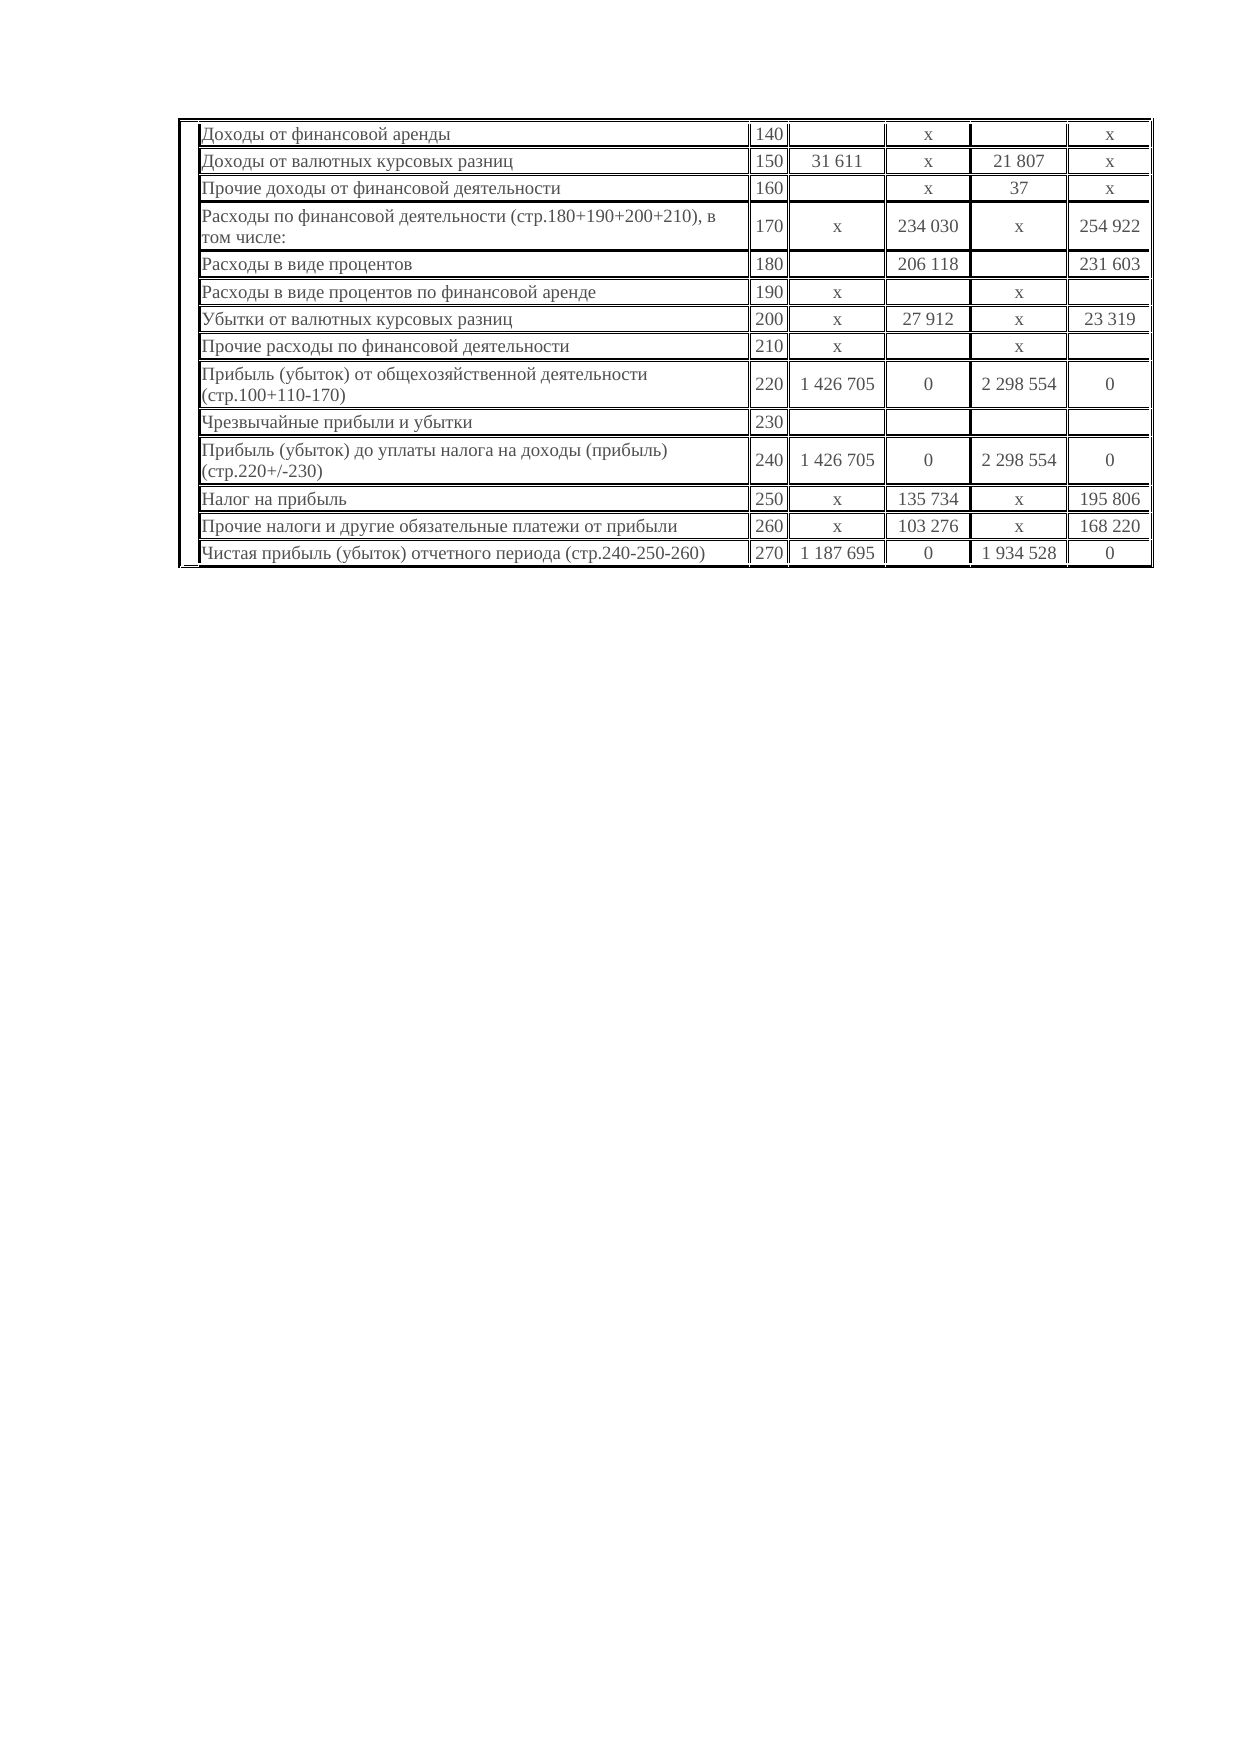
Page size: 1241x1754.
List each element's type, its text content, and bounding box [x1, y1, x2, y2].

table_cell 1 934 528 [970, 541, 1067, 565]
table_cell Прибыль (убыток) от общехозяйственной деятельности (стр.100+110-170) [201, 362, 748, 407]
table_cell 0 [886, 541, 970, 565]
table_cell x [790, 514, 884, 538]
table_cell 160 [751, 176, 787, 200]
table_cell [1068, 407, 1152, 434]
table_cell 31 611 [790, 149, 884, 173]
table_cell x [887, 176, 969, 200]
table_cell x [790, 203, 884, 249]
table_cell Прочие расходы по финансовой деятельности [201, 334, 748, 358]
table_cell [790, 176, 884, 200]
table_cell 1 426 705 [790, 362, 884, 407]
table_cell 2 298 554 [972, 438, 1066, 483]
table_cell x [972, 280, 1066, 303]
table_cell x [972, 514, 1066, 538]
table_cell 1 187 695 [789, 541, 886, 565]
table_cell x [1069, 145, 1151, 173]
table_cell 230 [751, 410, 787, 434]
table_cell x [790, 334, 884, 358]
table_cell 170 [751, 203, 787, 249]
table_cell Расходы в виде процентов [201, 252, 748, 276]
table_cell 240 [751, 438, 787, 483]
table_cell Прибыль (убыток) до уплаты налога на доходы (прибыль) (стр.220+/-230) [201, 438, 748, 483]
table_cell 250 [751, 487, 787, 510]
table_cell [972, 252, 1066, 276]
table_cell [790, 252, 884, 276]
table_cell x [886, 122, 970, 145]
table_cell x [790, 307, 884, 331]
table_cell 180 [751, 252, 787, 276]
table_cell 206 118 [887, 252, 969, 276]
table_cell Доходы от финансовой аренды [199, 122, 750, 145]
table_cell 0 [1068, 538, 1152, 565]
table_cell Прочие доходы от финансовой деятельности [201, 176, 748, 200]
table_cell 2 298 554 [972, 362, 1066, 407]
table_cell 254 922 [1069, 200, 1151, 249]
table_cell 200 [751, 307, 787, 331]
table_cell 195 806 [1069, 483, 1151, 510]
table_cell 37 [972, 176, 1066, 200]
table_cell Расходы в виде процентов по финансовой аренде [201, 280, 748, 303]
table_cell x [972, 203, 1066, 249]
table_cell x [1068, 118, 1152, 145]
table_cell x [790, 487, 884, 510]
table_cell 0 [1069, 434, 1151, 483]
table_cell Убытки от валютных курсовых разниц [201, 307, 748, 331]
table_cell Расходы по финансовой деятельности (стр.180+190+200+210), в том числе: [201, 203, 748, 249]
table_cell 0 [1069, 358, 1151, 407]
table_cell 190 [751, 280, 787, 303]
table_cell [972, 410, 1066, 434]
table_cell x [887, 149, 969, 173]
table_cell 23 319 [1069, 304, 1151, 331]
table_cell [1068, 331, 1152, 358]
table_cell Прочие налоги и другие обязательные платежи от прибыли [201, 514, 748, 538]
table_cell 231 603 [1069, 249, 1151, 276]
table_cell 150 [751, 149, 787, 173]
table_cell [887, 410, 969, 434]
table_cell 135 734 [887, 487, 969, 510]
table_cell 210 [751, 334, 787, 358]
table_cell Чрезвычайные прибыли и убытки [201, 410, 748, 434]
table_cell 140 [750, 122, 789, 145]
table_cell [790, 410, 884, 434]
table_cell x [972, 487, 1066, 510]
table_cell 1 426 705 [790, 438, 884, 483]
table_cell x [1068, 173, 1152, 200]
table_cell 270 [750, 541, 789, 565]
table_cell x [790, 280, 884, 303]
table_cell 168 220 [1069, 510, 1151, 538]
table_cell [887, 334, 969, 358]
table_cell [789, 122, 886, 145]
table_cell 260 [751, 514, 787, 538]
table_cell x [972, 307, 1066, 331]
table_cell [1069, 276, 1151, 303]
table_cell 220 [751, 362, 787, 407]
table_cell Доходы от валютных курсовых разниц [201, 149, 748, 173]
table_cell x [972, 334, 1066, 358]
table_cell 21 807 [972, 149, 1066, 173]
table_cell [970, 122, 1067, 145]
table_cell Чистая прибыль (убыток) отчетного периода (стр.240-250-260) [199, 541, 750, 565]
table_cell Налог на прибыль [201, 487, 748, 510]
table_cell 0 [887, 362, 969, 407]
table_cell [887, 280, 969, 303]
table_cell 0 [887, 438, 969, 483]
table_cell 27 912 [887, 307, 969, 331]
table_cell 103 276 [887, 514, 969, 538]
table_cell 234 030 [887, 203, 969, 249]
